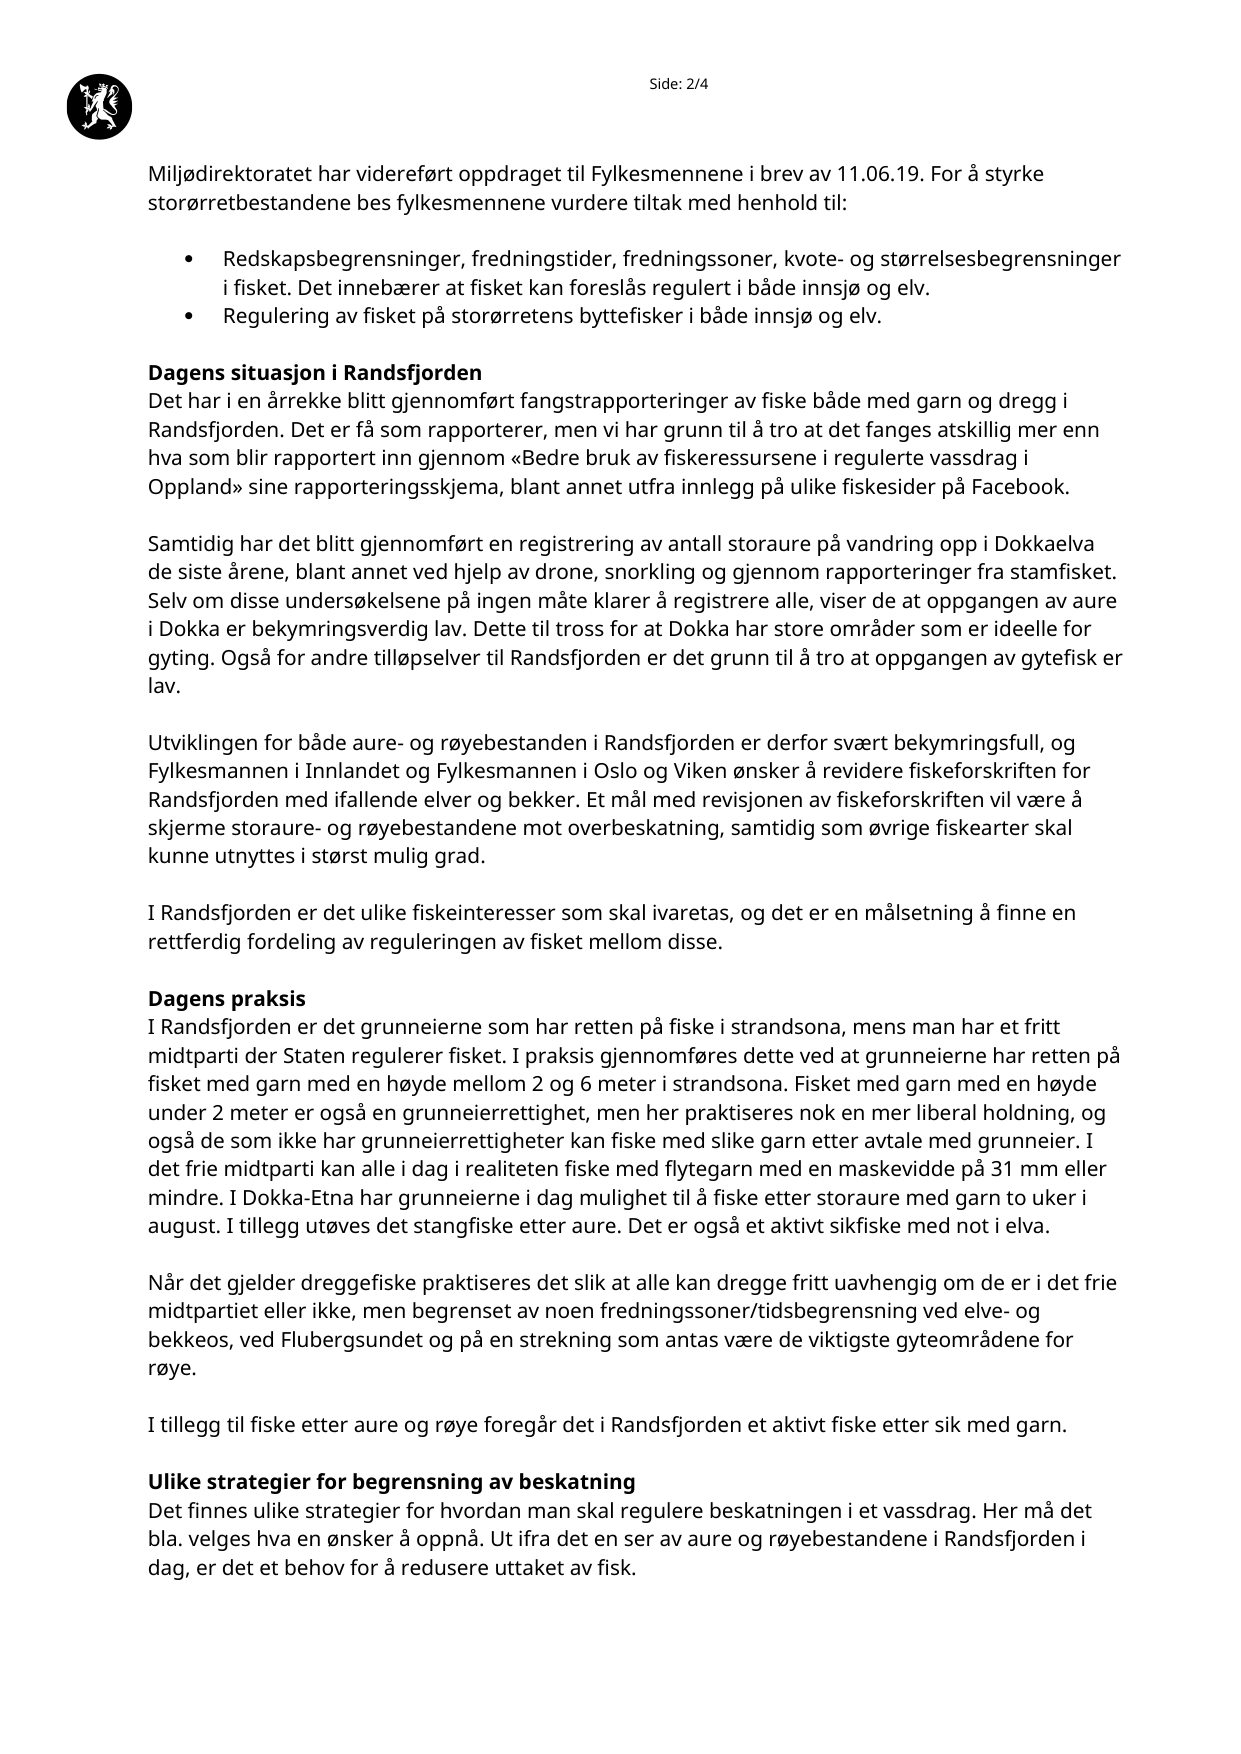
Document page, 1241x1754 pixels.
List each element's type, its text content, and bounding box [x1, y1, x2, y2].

text Dagens situasjon i Randsfjorden Det har i en årrekke blitt gjennomført fangstrapporteringer av fiske både med garn og dregg i Randsfjorden. Det er få som rapporterer, men vi har grunn til å tro at det fanges atskillig mer enn hva som blir rapportert inn gjennom «Bedre bruk av fiskeressursene i regulerte vassdrag i Oppland» sine rapporteringsskjema, blant annet utfra innlegg på ulike fiskesider på Facebook. [148, 358, 1125, 500]
text I Randsfjorden er det ulike fiskeinteresser som skal ivaretas, og det er en målsetning å finne en rettferdig fordeling av reguleringen av fisket mellom disse. [148, 898, 1125, 984]
text Miljødirektoratet har videreført oppdraget til Fylkesmennene i brev av 11.06.19. For å styrke storørretbestandene bes fylkesmennene vurdere tiltak med henhold til: [148, 159, 1125, 216]
text I tillegg til fiske etter aure og røye foregår det i Randsfjorden et aktivt fiske etter sik med garn. [148, 1410, 1125, 1439]
text Dagens praksis I Randsfjorden er det grunneierne som har retten på fiske i strandsona, mens man har et fritt midtparti der Staten regulerer fisket. I praksis gjennomføres dette ved at grunneierne har retten på fisket med garn med en høyde mellom 2 og 6 meter i strandsona. Fisket med garn med en høyde under 2 meter er også en grunneierrettighet, men her praktiseres nok en mer liberal holdning, og også de som ikke har grunneierrettigheter kan fiske med slike garn etter avtale med grunneier. I det frie midtparti kan alle i dag i realiteten fiske med flytegarn med en maskevidde på 31 mm eller mindre. I Dokka-Etna har grunneierne i dag mulighet til å fiske etter storaure med garn to uker i august. I tillegg utøves det stangfiske etter aure. Det er også et aktivt sikfiske med not i elva. [148, 984, 1125, 1240]
text Utviklingen for både aure- og røyebestanden i Randsfjorden er derfor svært bekymringsfull, og Fylkesmannen i Innlandet og Fylkesmannen i Oslo og Viken ønsker å revidere fiskeforskriften for Randsfjorden med ifallende elver og bekker. Et mål med revisjonen av fiskeforskriften vil være å skjerme storaure- og røyebestandene mot overbeskatning, samtidig som øvrige fiskearter skal kunne utnyttes i størst mulig grad. [148, 728, 1125, 870]
text Når det gjelder dreggefiske praktiseres det slik at alle kan dregge fritt uavhengig om de er i det frie midtpartiet eller ikke, men begrenset av noen fredningssoner/tidsbegrensning ved elve- og bekkeos, ved Flubergsundet og på en strekning som antas være de viktigste gyteområdene for røye. [148, 1268, 1125, 1382]
list Regulering av fisket på storørretens byttefisker i både innsjø og elv. [185, 301, 1125, 330]
picture [66, 73, 133, 140]
text Ulike strategier for begrensning av beskatning Det finnes ulike strategier for hvordan man skal regulere beskatningen i et vassdrag. Her må det bla. velges hva en ønsker å oppnå. Ut ifra det en ser av aure og røyebestandene i Randsfjorden i dag, er det et behov for å redusere uttaket av fisk. [148, 1467, 1125, 1581]
list Redskapsbegrensninger, fredningstider, fredningssoner, kvote- og størrelsesbegrensninger i fisket. Det innebærer at fisket kan foreslås regulert i både innsjø og elv. [185, 244, 1125, 301]
text Samtidig har det blitt gjennomført en registrering av antall storaure på vandring opp i Dokkaelva de siste årene, blant annet ved hjelp av drone, snorkling og gjennom rapporteringer fra stamfisket. Selv om disse undersøkelsene på ingen måte klarer å registrere alle, viser de at oppgangen av aure i Dokka er bekymringsverdig lav. Dette til tross for at Dokka har store områder som er ideelle for gyting. Også for andre tilløpselver til Randsfjorden er det grunn til å tro at oppgangen av gytefisk er lav. [148, 529, 1125, 699]
